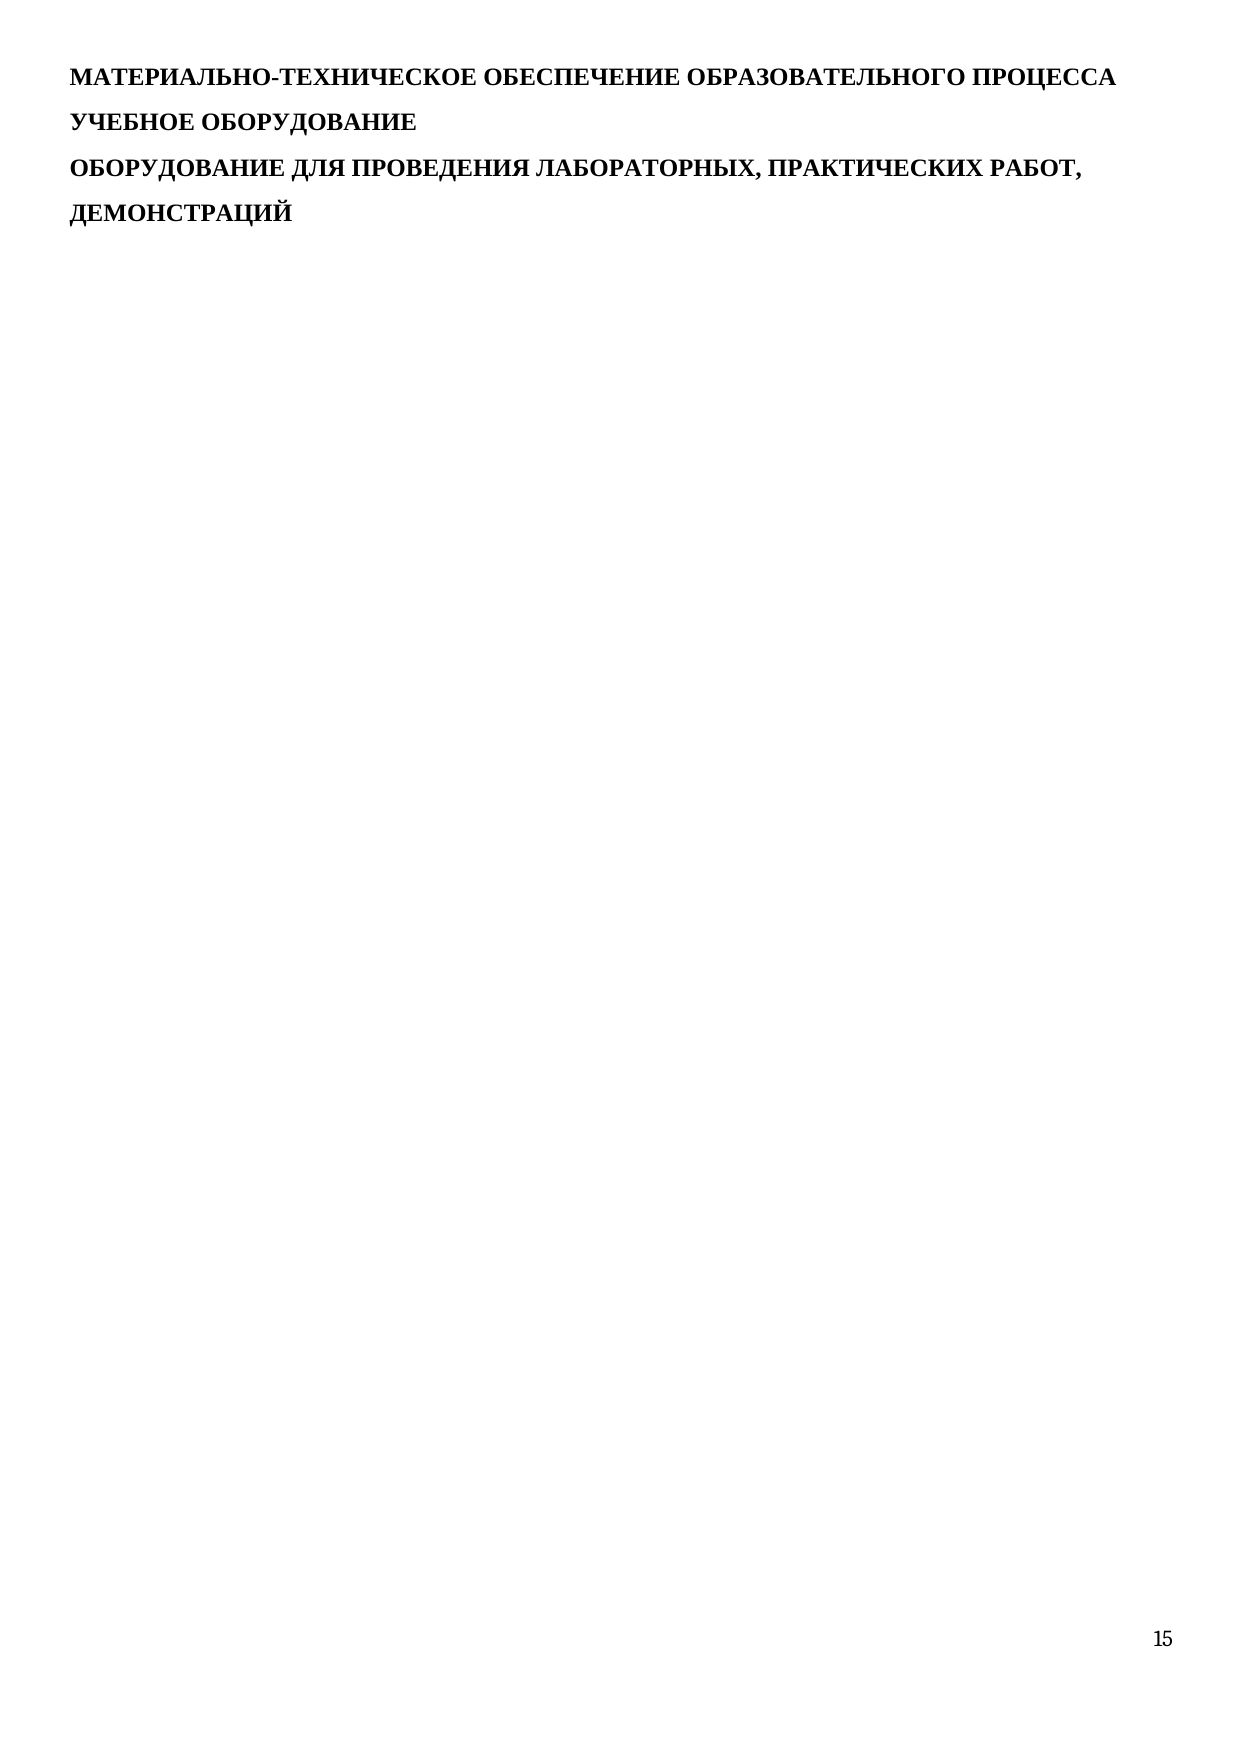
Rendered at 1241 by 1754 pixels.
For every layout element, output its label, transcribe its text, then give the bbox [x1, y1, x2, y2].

text МАТЕРИАЛЬНО-ТЕХНИЧЕСКОЕ ОБЕСПЕЧЕНИЕ ОБРАЗОВАТЕЛЬНОГО ПРОЦЕССА УЧЕБНОЕ ОБОРУДОВАНИЕ ОБОРУДОВАНИЕ ДЛЯ ПРОВЕДЕНИЯ ЛАБОРАТОРНЫХ, ПРАКТИЧЕСКИХ РАБОТ, ДЕМОНСТРАЦИЙ [69, 62, 1127, 227]
